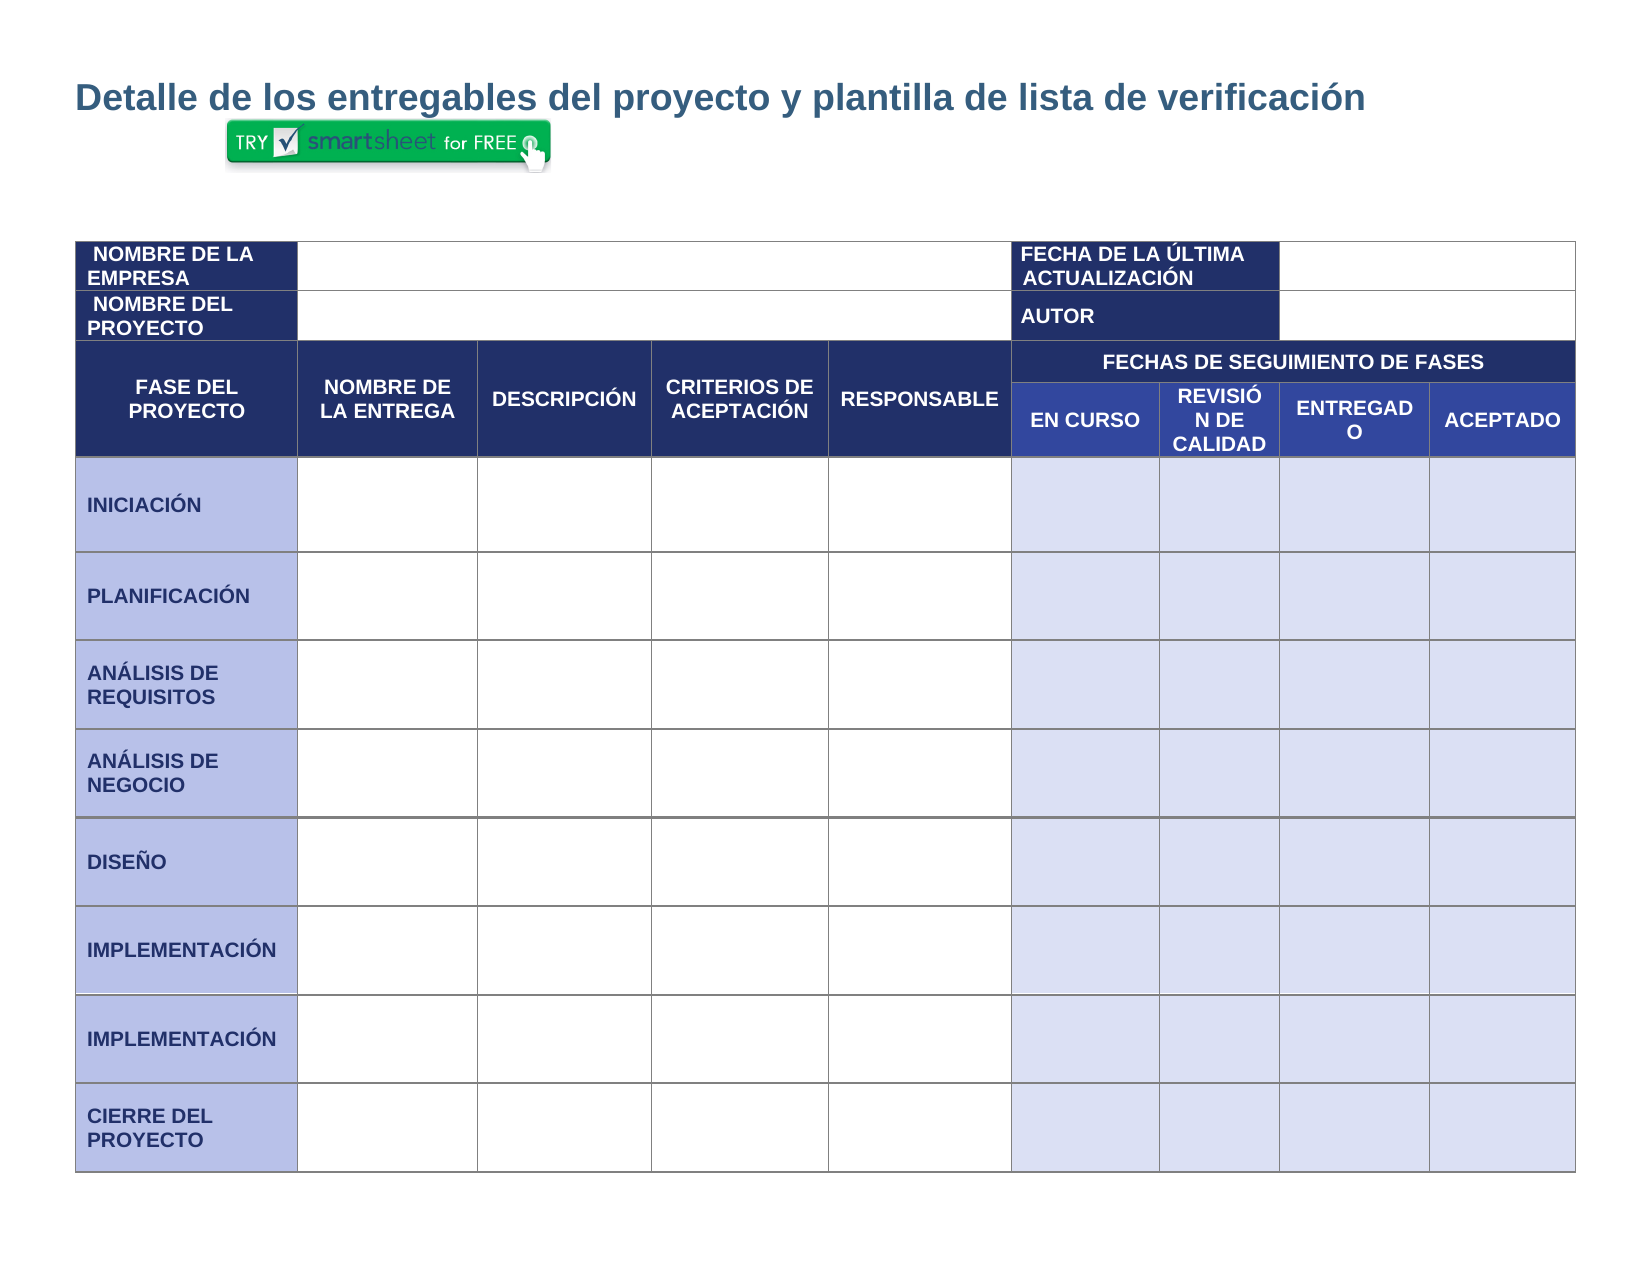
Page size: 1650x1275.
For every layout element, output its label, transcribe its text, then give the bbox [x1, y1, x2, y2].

table_cell [1280, 996, 1429, 1082]
table_cell [652, 458, 828, 551]
table_cell [298, 819, 477, 905]
table_cell FECHAS DE SEGUIMIENTO DE FASES [1012, 341, 1575, 382]
table_header FECHA DE LA ÚLTIMA ACTUALIZACIÓN [1012, 242, 1279, 290]
table_cell [829, 553, 1011, 639]
table_cell [478, 641, 651, 728]
table_header NOMBRE DE LA EMPRESA [76, 242, 297, 290]
table_cell [1280, 730, 1429, 816]
table_header [298, 242, 1011, 290]
table_cell REVISIÓN DE CALIDAD [1160, 383, 1279, 456]
table_cell [298, 1084, 477, 1171]
table_cell [652, 641, 828, 728]
table_cell [829, 819, 1011, 905]
table_cell [1012, 458, 1159, 551]
table_cell [829, 1084, 1011, 1171]
table_cell EN CURSO [1012, 383, 1159, 456]
text Detalle de los entregables del proyecto y plantilla de lista de verificación [75, 75, 1575, 180]
table_cell [1280, 291, 1575, 340]
table_cell IMPLEMENTACIÓN [76, 996, 297, 1082]
table_cell [1160, 819, 1279, 905]
table_cell IMPLEMENTACIÓN [76, 907, 297, 993]
table_cell NOMBRE DEL PROYECTO [76, 291, 297, 340]
table_cell [1160, 553, 1279, 639]
table_cell [1160, 458, 1279, 551]
table_cell CIERRE DEL PROYECTO [76, 1084, 297, 1171]
table_cell [1160, 996, 1279, 1082]
table_cell [652, 730, 828, 816]
table_cell [1012, 907, 1159, 993]
table_cell [1012, 553, 1159, 639]
table_cell [1430, 819, 1575, 905]
table_cell [1280, 641, 1429, 728]
table_cell [1430, 1084, 1575, 1171]
table_cell [652, 553, 828, 639]
table_cell ENTREGADO [1280, 383, 1429, 456]
table_cell [298, 553, 477, 639]
table_cell [1280, 458, 1429, 551]
table_cell ANÁLISIS DE NEGOCIO [76, 730, 297, 816]
table_cell [298, 641, 477, 728]
table_cell [478, 996, 651, 1082]
table_cell AUTOR [1012, 291, 1279, 340]
table_cell [829, 641, 1011, 728]
table_cell [1012, 819, 1159, 905]
table_cell [1280, 1084, 1429, 1171]
table_cell [652, 996, 828, 1082]
table_cell INICIACIÓN [76, 458, 297, 551]
table_cell [829, 458, 1011, 551]
table_cell [652, 1084, 828, 1171]
table_cell ANÁLISIS DE REQUISITOS [76, 641, 297, 728]
table_cell [1012, 641, 1159, 728]
table_cell [829, 730, 1011, 816]
table_cell [298, 907, 477, 993]
table_cell [1430, 907, 1575, 993]
table_cell [1280, 907, 1429, 993]
table_cell [298, 730, 477, 816]
table_cell [1160, 641, 1279, 728]
table_cell [478, 730, 651, 816]
table_cell [298, 291, 1011, 340]
table_cell [1012, 996, 1159, 1082]
table_cell [1280, 819, 1429, 905]
table_cell ACEPTADO [1430, 383, 1575, 456]
table_header [1280, 242, 1575, 290]
table_cell [1160, 1084, 1279, 1171]
table_cell [478, 458, 651, 551]
table_cell [1160, 730, 1279, 816]
table_cell FASE DEL PROYECTO [76, 341, 297, 456]
table_cell DESCRIPCIÓN [478, 341, 651, 456]
table_cell [1430, 996, 1575, 1082]
table_cell [1160, 907, 1279, 993]
table_cell PLANIFICACIÓN [76, 553, 297, 639]
table_cell [652, 907, 828, 993]
table_cell [829, 907, 1011, 993]
table_cell [1280, 553, 1429, 639]
table_cell DISEÑO [76, 819, 297, 905]
table_cell [1430, 553, 1575, 639]
table_cell [1430, 458, 1575, 551]
table_cell [298, 996, 477, 1082]
table_cell RESPONSABLE [829, 341, 1011, 456]
table_cell [1012, 1084, 1159, 1171]
table_cell [298, 458, 477, 551]
table_cell [1430, 730, 1575, 816]
table_cell [478, 553, 651, 639]
table_cell CRITERIOS DE ACEPTACIÓN [652, 341, 828, 456]
picture [225, 118, 552, 173]
table_cell [478, 819, 651, 905]
table_cell NOMBRE DE LA ENTREGA [298, 341, 477, 456]
table_cell [829, 996, 1011, 1082]
table_cell [1430, 641, 1575, 728]
table_cell [1012, 730, 1159, 816]
table_cell [478, 907, 651, 993]
table_cell [652, 819, 828, 905]
table_cell [478, 1084, 651, 1171]
